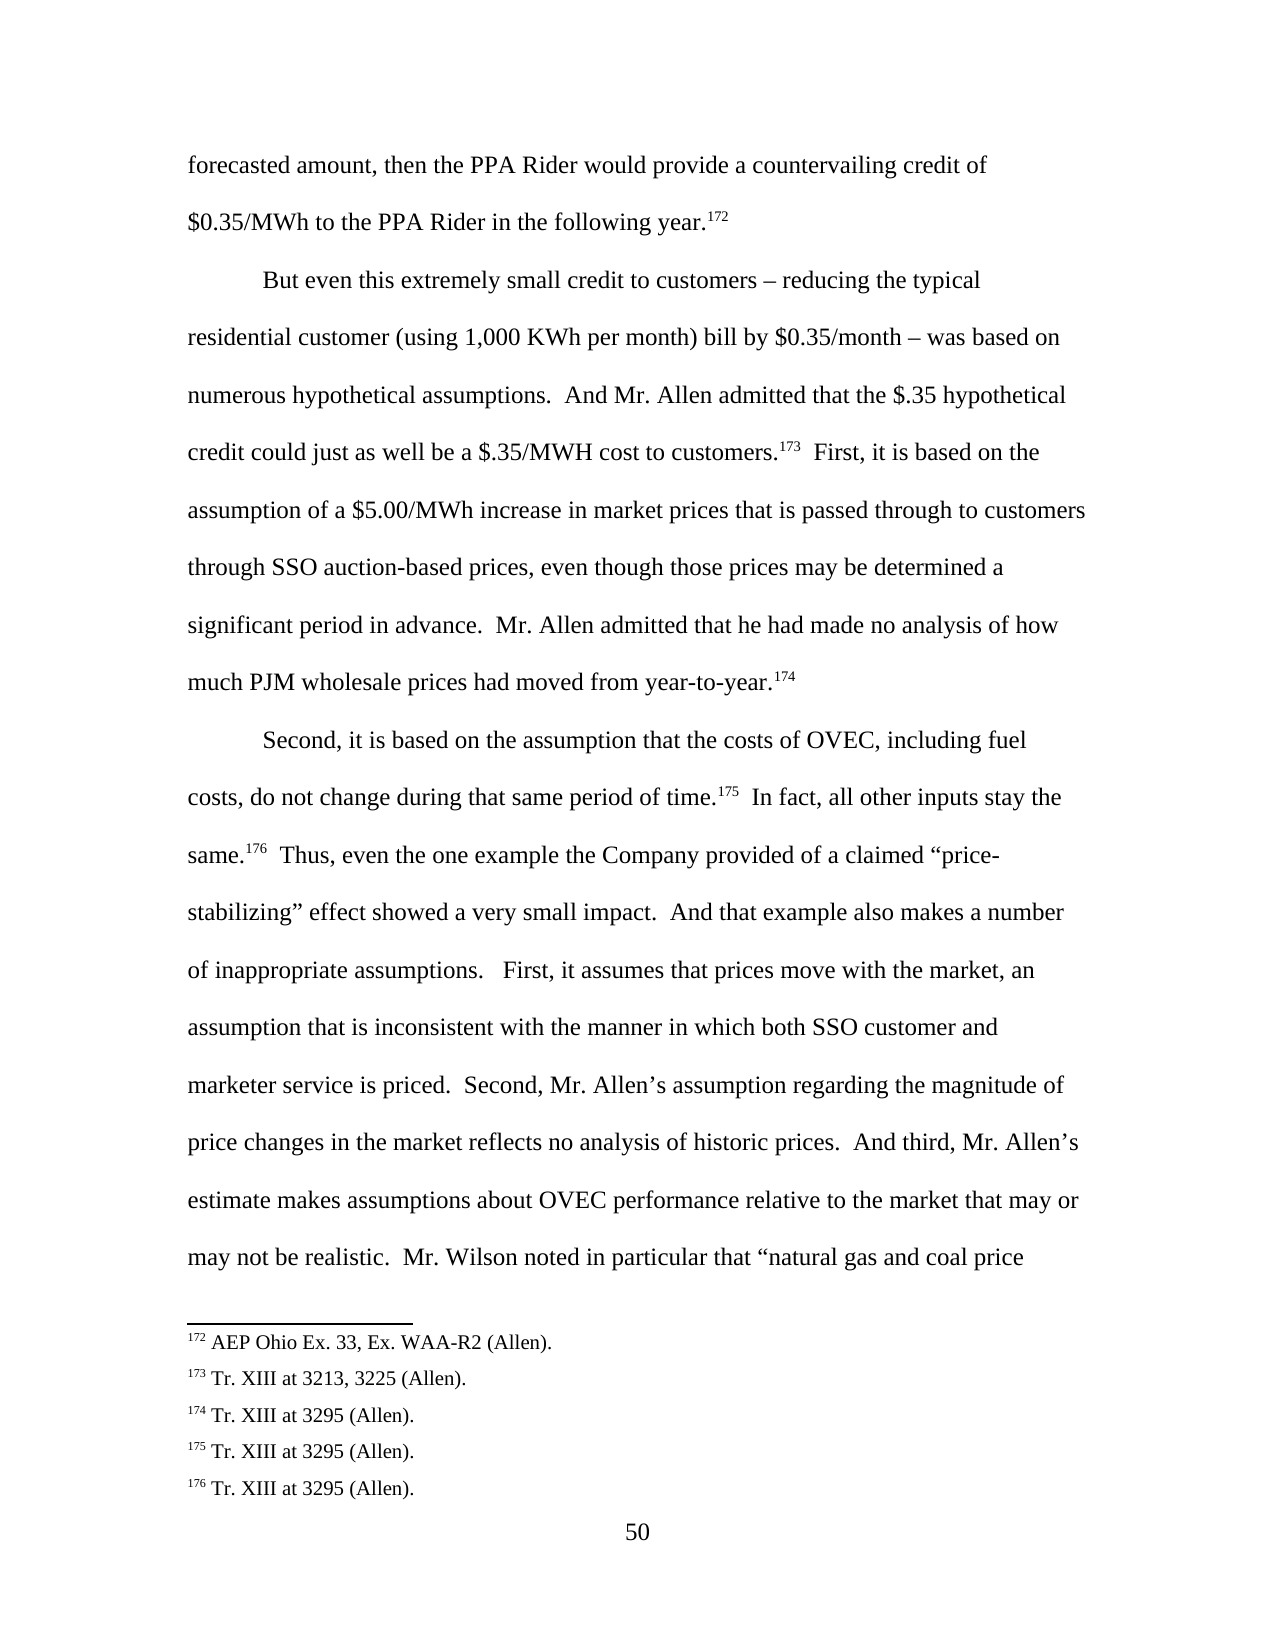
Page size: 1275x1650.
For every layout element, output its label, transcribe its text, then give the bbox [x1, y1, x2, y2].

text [187, 725, 1087, 1271]
text But even this extremely small credit to customers – reducing the typical residential customer (using 1,000 KWh per month) bill by $0.35/month – was based on numerous hypothetical assumptions. And Mr. Allen admitted that the $.35 hypothetical credit could just as well be a $.35/MWH cost to customers. First, it is based on the assumption of a $5.00/MWh increase in market prices that is passed through to customers through SSO auction-based prices, even though those prices may be determined a significant period in advance. Mr. Allen admitted that he had made no analysis of how much PJM wholesale prices had moved from year-to-year. [187, 265, 1087, 696]
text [187, 150, 1087, 236]
